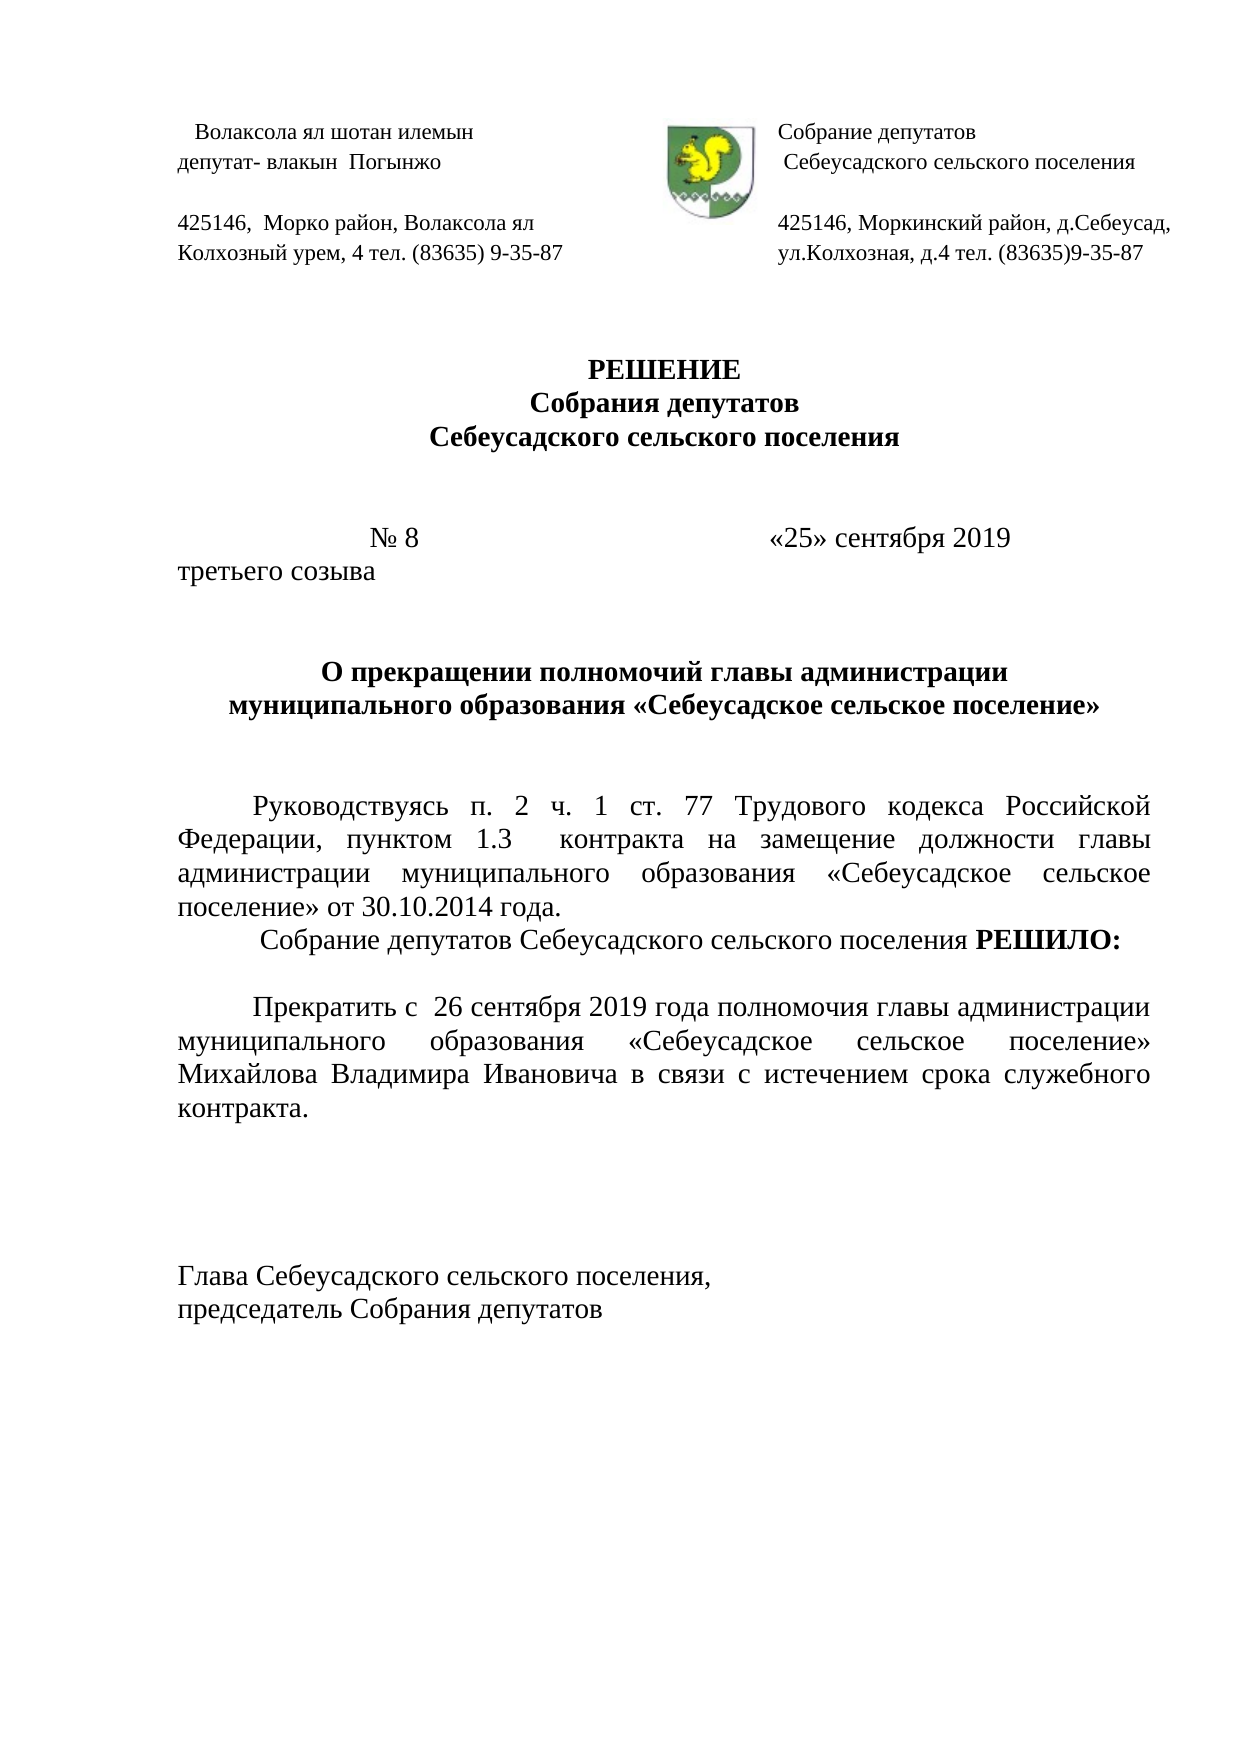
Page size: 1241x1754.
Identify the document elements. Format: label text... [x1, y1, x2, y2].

text Собрание депутатов Себеусадского сельского поселения РЕШИЛО: [177, 922, 1152, 956]
picture [662, 118, 766, 225]
text муниципального образования «Себеусадское сельское поселение» [177, 687, 1152, 721]
text РЕШЕНИЕ [177, 352, 1152, 386]
text председатель Собрания депутатов [177, 1291, 1152, 1325]
text третьего созыва [177, 553, 1152, 587]
text Прекратить с 26 сентября 2019 года полномочия главы администрации муниципального образования «Себеусадское сельское поселение» Михайлова Владимира Ивановича в связи с истечением срока служебного контракта. [177, 989, 1152, 1123]
text Собрания депутатов [177, 386, 1152, 419]
text Себеусадского сельского поселения [177, 419, 1152, 453]
text № 8 «25» сентября 2019 [177, 520, 1152, 553]
table_header Волаксола ял шотан илемын депутат- влакын Погынжо 425146, Морко район, Волаксола ял Колхозный урем, 4 тел. (83635) 9-35-87 [170, 118, 655, 299]
text О прекращении полномочий главы администрации [177, 654, 1152, 687]
text Руководствуясь п. 2 ч. 1 ст. 77 Трудового кодекса Российской Федерации, пунктом 1.3 контракта на замещение должности главы администрации муниципального образования «Себеусадское сельское поселение» от 30.10.2014 года. [177, 788, 1152, 922]
table_header Собрание депутатов Себеусадского сельского поселения 425146, Моркинский район, д.Себеусад, ул.Колхозная, д.4 тел. (83635)9-35-87 [770, 118, 1224, 299]
text Глава Себеусадского сельского поселения, [177, 1258, 1152, 1291]
table_header [655, 118, 770, 299]
